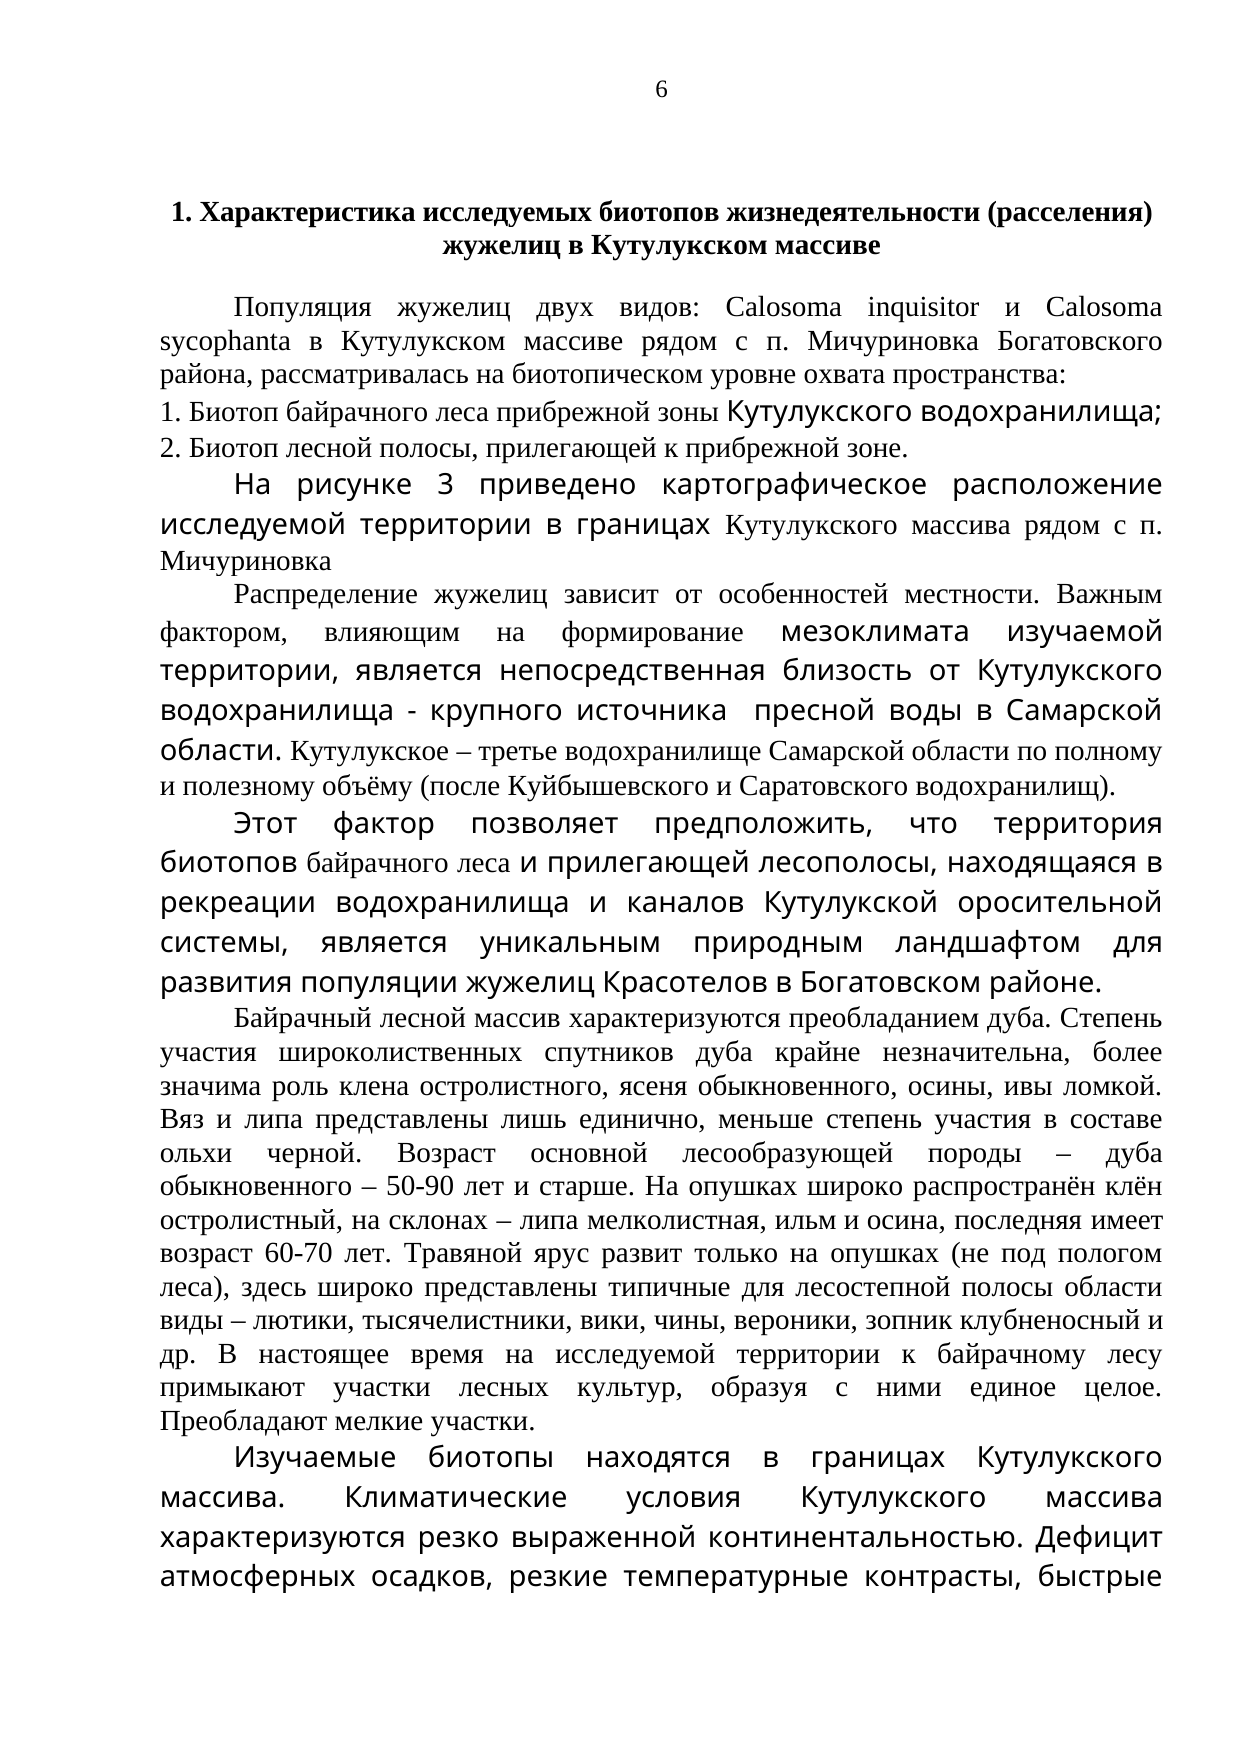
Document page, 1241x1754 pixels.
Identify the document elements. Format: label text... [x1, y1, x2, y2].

text На рисунке 3 приведено картографическое расположение исследуемой территории в границах Кутулукского массива рядом с п. Мичуриновка [159, 463, 1163, 576]
text 1. Характеристика исследуемых биотопов жизнедеятельности (расселения) жужелиц в Кутулукском массиве [568, 194, 1163, 261]
text 1. Биотоп байрачного леса прибрежной зоны Кутулукского водохранилища; [159, 390, 1163, 430]
text 1. Характеристика исследуемых биотопов жизнедеятельности (расселения) жужелиц в Кутулукском массиве [159, 194, 442, 261]
text 2. Биотоп лесной полосы, прилегающей к прибрежной зоне. [159, 430, 1163, 463]
text Этот фактор позволяет предположить, что территория биотопов байрачного леса и прилегающей лесополосы, находящаяся в рекреации водохранилища и каналов Кутулукской оросительной системы, является уникальным природным ландшафтом для развития популяции жужелиц Красотелов в Богатовском районе. [159, 802, 1163, 1001]
text Байрачный лесной массив характеризуются преобладанием дуба. Степень участия широколиственных спутников дуба крайне незначительна, более значима роль клена остролистного, ясеня обыкновенного, осины, ивы ломкой. Вяз и липа представлены лишь единично, меньше степень участия в составе ольхи черной. Возраст основной лесообразующей породы – дуба обыкновенного – 50-90 лет и старше. На опушках широко распространён клён остролистный, на склонах – липа мелколистная, ильм и осина, последняя имеет возраст 60-70 лет. Травяной ярус развит только на опушках (не под пологом леса), здесь широко представлены типичные для лесостепной полосы области виды – лютики, тысячелистники, вики, чины, вероники, зопник клубненосный и др. В настоящее время на исследуемой территории к байрачному лесу примыкают участки лесных культур, образуя с ними единое целое. Преобладают мелкие участки. [159, 1001, 1163, 1437]
text Популяция жужелиц двух видов: Calosoma inquisitor и Calosoma sycophanta в Кутулукском массиве рядом с п. Мичуриновка Богатовского района, рассматривалась на биотопическом уровне охвата пространства: [159, 289, 1163, 390]
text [159, 1437, 1163, 1595]
text Распределение жужелиц зависит от особенностей местности. Важным фактором, влияющим на формирование мезоклимата изучаемой территории, является непосредственная близость от Кутулукского водохранилища - крупного источника пресной воды в Самарской области. Кутулукское – третье водохранилище Самарской области по полному и полезному объёму (после Куйбышевского и Саратовского водохранилищ). [159, 576, 1163, 802]
